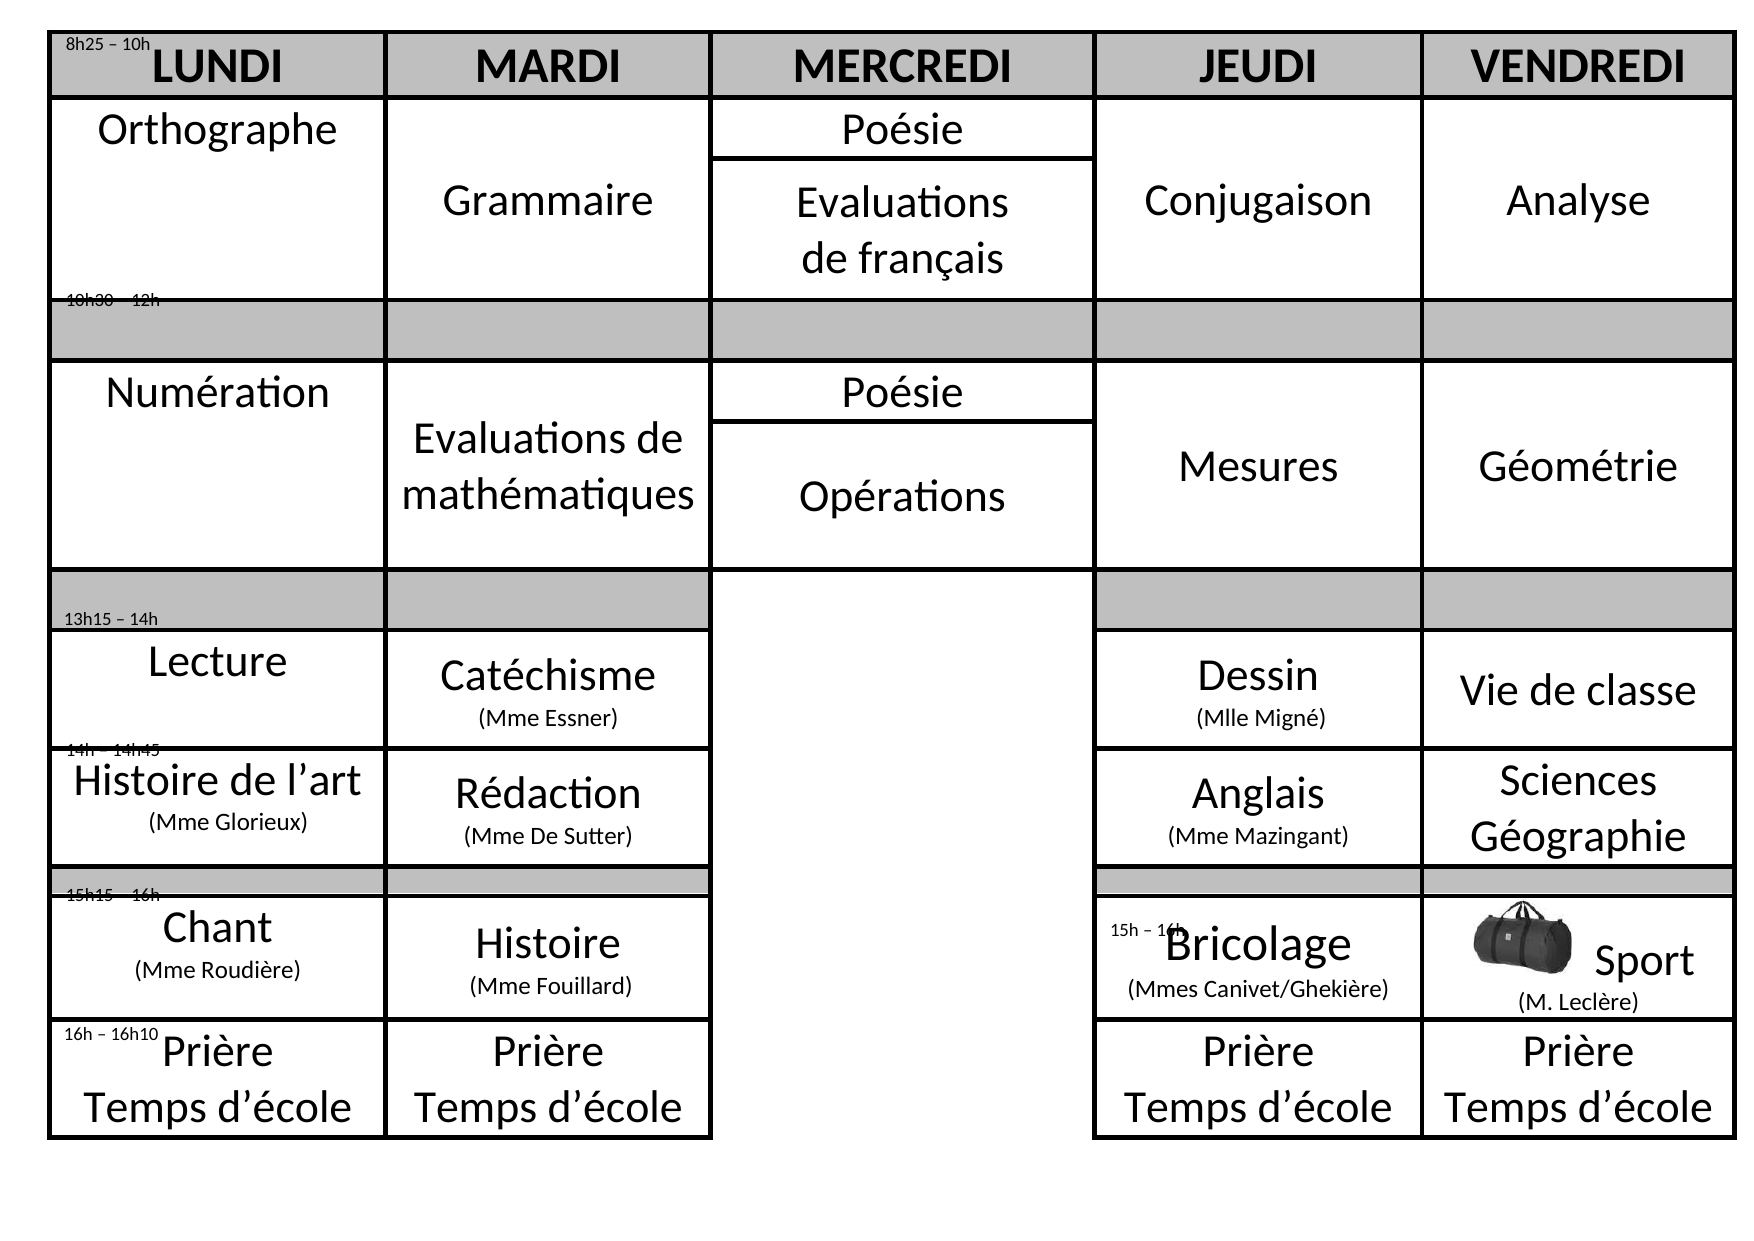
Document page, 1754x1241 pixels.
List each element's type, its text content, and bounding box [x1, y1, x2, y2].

table_header JEUDI [1097, 34, 1420, 95]
table_cell [52, 572, 383, 628]
table_cell [388, 572, 708, 628]
table_cell [1097, 572, 1420, 628]
table_header MERCREDI [713, 34, 1092, 95]
table_cell Analyse [1424, 100, 1732, 298]
table_cell Evaluations de français [713, 161, 1092, 298]
table_cell Histoire (Mme Fouillard) [388, 898, 708, 1017]
table_header VENDREDI [1424, 34, 1732, 95]
table_cell Opérations [713, 424, 1092, 567]
table_cell Sport (M. Leclère) [1424, 898, 1732, 1017]
table_cell [388, 302, 708, 358]
table_cell Catéchisme (Mme Essner) [388, 632, 708, 746]
table_cell Mesures [1097, 363, 1420, 567]
table_cell Anglais (Mme Mazingant) [1097, 751, 1420, 864]
table_cell Numération [52, 363, 383, 567]
table_cell [1097, 869, 1420, 893]
table_cell Prière Temps d’école [388, 1022, 708, 1135]
table_cell [1097, 302, 1420, 358]
table_cell Chant (Mme Roudière) [52, 898, 383, 1017]
table_cell Grammaire [388, 100, 708, 298]
table_cell Prière Temps d’école [52, 1022, 383, 1135]
table_cell [52, 869, 383, 893]
table_cell Evaluations de mathématiques [388, 363, 708, 567]
table_cell [52, 302, 383, 358]
table_cell Conjugaison [1097, 100, 1420, 298]
table_cell Géométrie [1424, 363, 1732, 567]
table_cell [713, 302, 1092, 358]
table_cell Orthographe [52, 100, 383, 298]
table_cell Dessin (Mlle Migné) [1097, 632, 1420, 746]
table_cell Lecture [52, 632, 383, 746]
table_cell Bricolage (Mmes Canivet/Ghekière) [1097, 898, 1420, 1017]
table_cell Prière Temps d’école [1424, 1022, 1732, 1135]
table_header LUNDI [52, 34, 383, 95]
table_cell [1424, 869, 1732, 893]
table_cell Vie de classe [1424, 632, 1732, 746]
table_cell [388, 869, 708, 893]
table_cell Poésie [713, 100, 1092, 156]
table_cell [1424, 572, 1732, 628]
table_cell [1424, 302, 1732, 358]
table_cell [713, 572, 1092, 1135]
table_cell Poésie [713, 363, 1092, 419]
table_cell Prière Temps d’école [1097, 1022, 1420, 1135]
table_cell Histoire de l’art (Mme Glorieux) [52, 751, 383, 864]
table_cell Rédaction (Mme De Sutter) [388, 751, 708, 864]
table_header MARDI [388, 34, 708, 95]
table_cell Sciences Géographie [1424, 751, 1732, 864]
